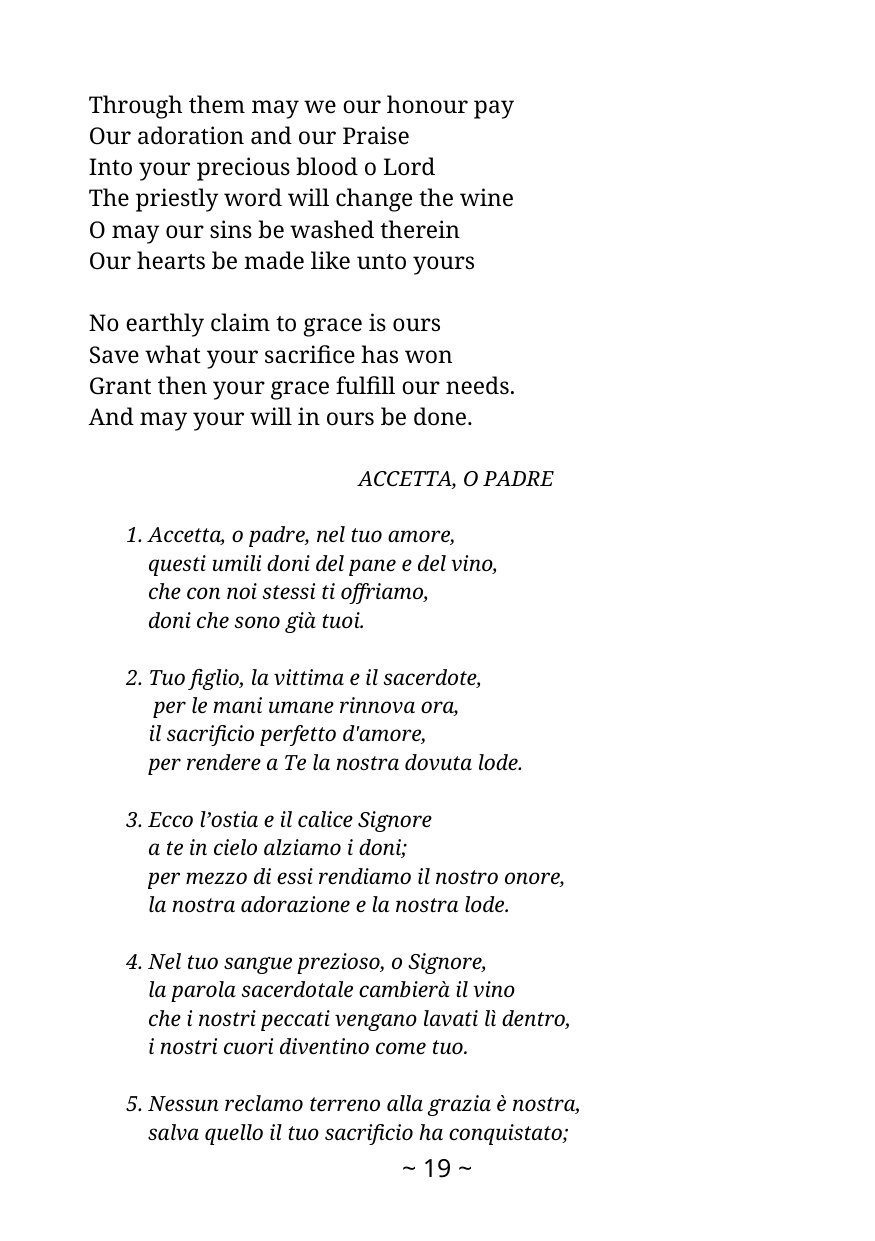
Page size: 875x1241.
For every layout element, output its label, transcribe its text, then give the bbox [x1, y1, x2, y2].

text 2. Tuo figlio, la vittima e il sacerdote, [126, 663, 785, 691]
text che con noi stessi ti offriamo, [126, 577, 785, 606]
text 3. Ecco l’ostia e il calice Signore [126, 805, 785, 833]
text 5. Nessun reclamo terreno alla grazia è nostra, [126, 1089, 785, 1118]
text ACCETTA, O PADRE [126, 464, 785, 492]
text Into your precious blood o Lord [89, 151, 785, 182]
text per le mani umane rinnova ora, [126, 691, 785, 719]
text salva quello il tuo sacrificio ha conquistato; [126, 1118, 785, 1146]
text per rendere a Te la nostra dovuta lode. [89, 748, 785, 776]
text a te in cielo alziamo i doni; [126, 833, 785, 862]
text la nostra adorazione e la nostra lode. [126, 890, 785, 919]
text la parola sacerdotale cambierà il vino [126, 976, 785, 1004]
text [89, 89, 785, 151]
text No earthly claim to grace is ours Save what your sacrifice has won Grant then your grace fulfill our needs. And may your will in ours be done. [89, 307, 785, 432]
text O may our sins be washed therein [89, 214, 785, 245]
text questi umili doni del pane e del vino, [126, 549, 785, 577]
text doni che sono già tuoi. [126, 606, 785, 634]
text 1. Accetta, o padre, nel tuo amore, [126, 521, 785, 549]
text che i nostri peccati vengano lavati lì dentro, [126, 1004, 785, 1032]
text The priestly word will change the wine [89, 182, 785, 214]
text per mezzo di essi rendiamo il nostro onore, [126, 862, 785, 890]
text i nostri cuori diventino come tuo. [126, 1032, 785, 1061]
text 4. Nel tuo sangue prezioso, o Signore, [126, 947, 785, 976]
text Our hearts be made like unto yours [89, 245, 785, 276]
text il sacrificio perfetto d'amore, [89, 719, 785, 748]
